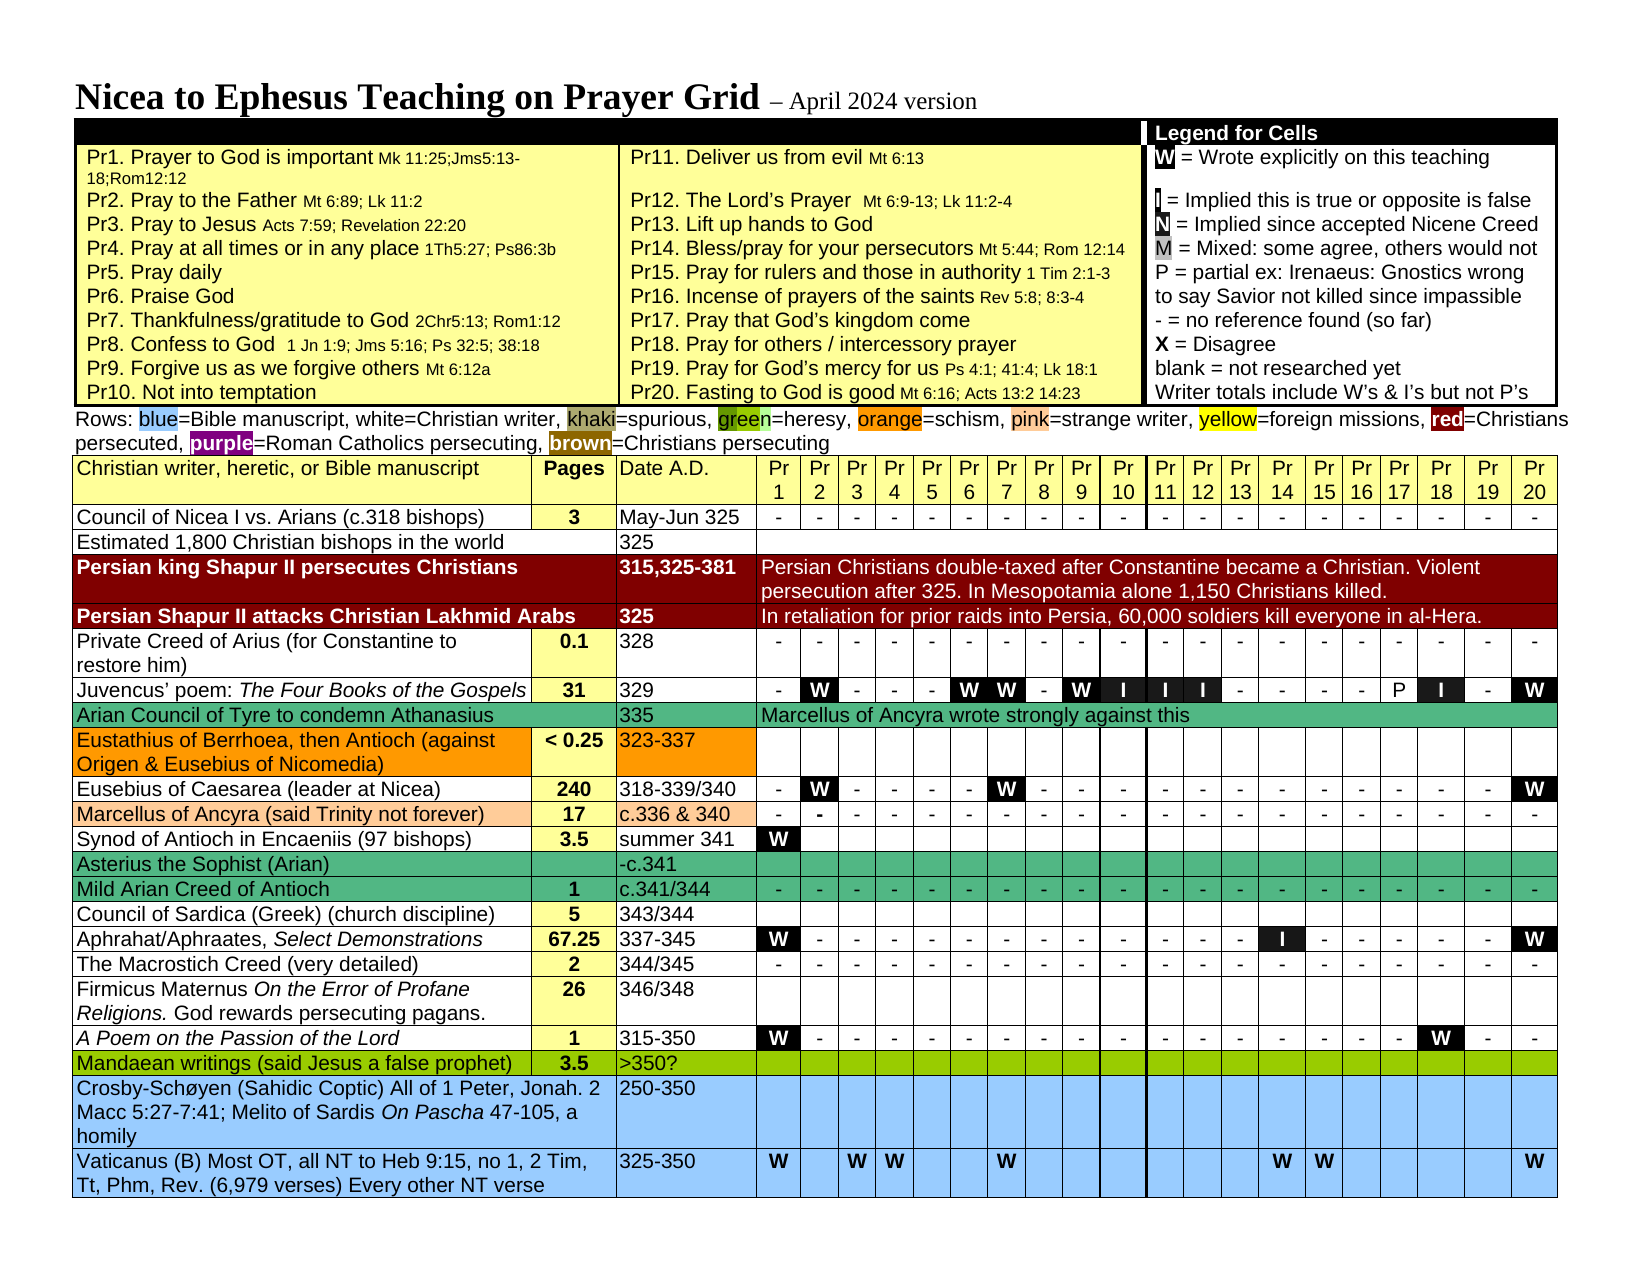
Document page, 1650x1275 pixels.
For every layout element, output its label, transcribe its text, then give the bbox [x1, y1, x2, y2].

table_cell [801, 1149, 838, 1197]
table_cell Pr15. Pray for rulers and those in authority 1 Tim 2:1-3 [620, 260, 1141, 284]
table_cell - [1101, 952, 1145, 976]
table_cell [801, 1051, 838, 1075]
table_cell - [801, 629, 838, 677]
table_cell - [1026, 952, 1062, 976]
table_cell [1063, 852, 1099, 876]
table_cell [914, 1076, 950, 1148]
table_cell [914, 977, 950, 1025]
table_cell - [1381, 927, 1417, 951]
table_cell [951, 728, 987, 776]
table_cell - [839, 678, 875, 702]
table_cell A Poem on the Passion of the Lord [73, 1026, 531, 1050]
table_cell - [1026, 1026, 1062, 1050]
table_cell - [951, 927, 987, 951]
table_cell - [1381, 505, 1417, 529]
table_cell [1026, 902, 1062, 926]
table_cell - [1465, 678, 1511, 702]
table_cell Synod of in Encaeniis (97 bishops) [73, 827, 531, 851]
table_cell [1148, 827, 1183, 851]
table_cell - [951, 952, 987, 976]
table_cell [1222, 1051, 1258, 1075]
table_cell - = no reference found (so far) [1147, 308, 1555, 332]
table_cell - [1418, 802, 1464, 826]
table_cell [988, 1051, 1025, 1075]
table_cell [1148, 977, 1183, 1025]
table_cell [1184, 1051, 1221, 1075]
table_cell [1418, 728, 1464, 776]
table_cell [951, 902, 987, 926]
table_cell [1101, 728, 1145, 776]
table_cell - [1259, 629, 1305, 677]
table_cell - [1259, 678, 1305, 702]
table_cell [1222, 1076, 1258, 1148]
table_cell I = Implied this is true or opposite is false [1161, 188, 1555, 212]
table_cell [1148, 1149, 1183, 1197]
table_cell - [876, 629, 913, 677]
table_cell W [757, 1149, 800, 1197]
table_cell 67.25 [532, 927, 616, 951]
table_cell - [988, 1026, 1025, 1050]
table_cell 343/344 [617, 902, 756, 926]
table_header Pr 7 [988, 456, 1025, 504]
table_cell - [988, 505, 1025, 529]
table_cell - [1222, 802, 1258, 826]
table_cell summer 341 [617, 827, 756, 851]
table_cell [839, 977, 875, 1025]
table_cell [1512, 728, 1557, 776]
table_cell [951, 977, 987, 1025]
table_cell [914, 728, 950, 776]
table_cell - [951, 802, 987, 826]
table_cell [1465, 728, 1511, 776]
table_cell [1418, 977, 1464, 1025]
table_cell [1343, 1076, 1380, 1148]
table_cell W [1063, 678, 1099, 702]
table_cell Pr1. Prayer to God is important Mk 11:25;Jms5:13-18;Rom12:12 [77, 145, 618, 188]
table_cell [1418, 1051, 1464, 1075]
table_cell 240 [532, 777, 616, 801]
table_cell Pr13. Lift up hands to God [620, 212, 1141, 236]
table_cell - [988, 802, 1025, 826]
table_cell [1512, 827, 1557, 851]
table_cell [1063, 728, 1099, 776]
table_cell Pr17. Pray that God’s kingdom come [620, 308, 1141, 332]
table_cell [1418, 902, 1464, 926]
table_cell - [1148, 1026, 1183, 1050]
table_cell - [1184, 877, 1221, 901]
table_cell Private Creed of Arius (for to restore him) [73, 629, 531, 677]
table_cell [1465, 827, 1511, 851]
table_header [77, 121, 618, 145]
table_cell 17 [532, 802, 616, 826]
table_cell [1184, 1149, 1221, 1197]
table_cell - [1343, 802, 1380, 826]
table_cell 1 [532, 877, 616, 901]
table_cell [757, 1051, 800, 1075]
table_cell W [988, 678, 1025, 702]
table_cell [757, 728, 800, 776]
table_cell [1343, 1149, 1380, 1197]
table_cell [988, 827, 1025, 851]
table_cell - [876, 1026, 913, 1050]
table_cell I [1101, 678, 1145, 702]
table_cell 0.1 [532, 629, 616, 677]
table_cell - [951, 1026, 987, 1050]
table_cell - [1465, 777, 1511, 801]
table_cell P = partial ex: Irenaeus: Gnostics wrong to say Savior not killed since impassible [1147, 260, 1555, 308]
table_cell [801, 728, 838, 776]
table_cell - [757, 952, 800, 976]
table_header Pages [532, 456, 616, 504]
table_cell [1222, 1149, 1258, 1197]
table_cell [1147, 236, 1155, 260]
table_cell 3 [532, 505, 616, 529]
table_cell W [801, 678, 838, 702]
table_cell M = Mixed: some agree, others would not [1172, 236, 1555, 260]
table_cell [839, 852, 875, 876]
table_cell W [757, 927, 800, 951]
table_cell [988, 977, 1025, 1025]
table_cell - [1306, 777, 1342, 801]
table_cell [1512, 852, 1557, 876]
table_cell blank = not researched yet [1147, 356, 1555, 380]
table_cell [1381, 1149, 1417, 1197]
table_cell [801, 902, 838, 926]
table_cell - [1343, 952, 1380, 976]
table_cell - [1222, 505, 1258, 529]
table_cell [839, 1076, 875, 1148]
table_cell - [914, 802, 950, 826]
table_cell - [1063, 802, 1099, 826]
table_cell - [1026, 777, 1062, 801]
table_cell - [1184, 927, 1221, 951]
table_cell Marcellus of Ancyra (said Trinity not forever) [73, 802, 531, 826]
table_cell 337-345 [617, 927, 756, 951]
table_cell [1026, 977, 1062, 1025]
table_cell Mandaean writings (said Jesus a false prophet) [73, 1051, 531, 1075]
table_cell - [1222, 927, 1258, 951]
table_cell W [876, 1149, 913, 1197]
table_cell [1222, 728, 1258, 776]
table_cell [1306, 852, 1342, 876]
table_cell 325-350 [617, 1149, 756, 1197]
table_cell - [1148, 927, 1183, 951]
table_cell - [1063, 927, 1099, 951]
table_cell - [1259, 1026, 1305, 1050]
table_cell - [1512, 629, 1557, 677]
table_cell - [988, 629, 1025, 677]
table_cell [1101, 902, 1145, 926]
table_cell - [1306, 505, 1342, 529]
table_cell [1381, 1051, 1417, 1075]
table_cell [1259, 1076, 1305, 1148]
table_cell - [1512, 802, 1557, 826]
table_cell Pr4. Pray at all times or in any place 1Th5:27; Ps86:3b [77, 236, 618, 260]
table_cell Pr18. Pray for others / intercessory prayer [620, 332, 1141, 356]
table_cell -c.341 [617, 852, 756, 876]
table_cell - [1184, 1026, 1221, 1050]
table_cell - [839, 777, 875, 801]
table_cell Eustathius of Berrhoea, then Antioch (against Origen & Eusebius of Nicomedia) [73, 728, 531, 776]
table_cell Persian Shapur II attacks Christian Lakhmid Arabs [73, 604, 616, 628]
table_cell [1063, 977, 1099, 1025]
table_header Pr 16 [1343, 456, 1380, 504]
table_cell [1184, 827, 1221, 851]
table_cell [1101, 1149, 1145, 1197]
table_cell I [1418, 678, 1464, 702]
table_cell [1063, 1051, 1099, 1075]
table_cell 344/345 [617, 952, 756, 976]
table_cell [1259, 902, 1305, 926]
table_cell 31 [532, 678, 616, 702]
table_cell - [914, 877, 950, 901]
table_cell [1184, 728, 1221, 776]
table_cell [1465, 1051, 1511, 1075]
table_cell [1512, 977, 1557, 1025]
table_cell - [1101, 802, 1145, 826]
table_cell W [1418, 1026, 1464, 1050]
table_header Pr 19 [1465, 456, 1511, 504]
table_cell - [839, 927, 875, 951]
table_cell - [1148, 802, 1183, 826]
table_cell [1343, 852, 1380, 876]
table_cell - [1222, 629, 1258, 677]
table_header Christian writer, heretic, or Bible manuscript [73, 456, 531, 504]
table_cell - [1512, 952, 1557, 976]
table_cell - [876, 678, 913, 702]
table_cell [1026, 1076, 1062, 1148]
table_cell - [1465, 505, 1511, 529]
table_cell [1101, 1051, 1145, 1075]
table_cell [1306, 1051, 1342, 1075]
table_cell Marcellus of Ancyra wrote strongly against this [757, 703, 1557, 727]
table_header Legend for Cells [1147, 121, 1555, 145]
table_cell [1465, 1076, 1511, 1148]
table_cell - [757, 505, 800, 529]
table_cell 26 [532, 977, 616, 1025]
table_cell [1343, 977, 1380, 1025]
table_cell [914, 1149, 950, 1197]
table_cell Asterius the Sophist (Arian) [73, 852, 531, 876]
table_cell - [1306, 629, 1342, 677]
table_cell [1148, 902, 1183, 926]
table_cell - [914, 505, 950, 529]
table_cell I [1184, 678, 1221, 702]
table_cell [1343, 902, 1380, 926]
table_cell - [988, 877, 1025, 901]
table_cell - [1343, 777, 1380, 801]
table_cell - [1512, 1026, 1557, 1050]
table_cell - [1343, 877, 1380, 901]
table_cell - [1101, 629, 1145, 677]
table_cell - [801, 877, 838, 901]
table_cell [876, 1076, 913, 1148]
table_cell [1259, 728, 1305, 776]
table_cell - [914, 927, 950, 951]
table_cell [1306, 728, 1342, 776]
table_cell - [1465, 952, 1511, 976]
table_cell Pr8. Confess to God 1 Jn 1:9; Jms 5:16; Ps 32:5; 38:18 [77, 332, 618, 356]
table_cell Council of Sardica (Greek) (church discipline) [73, 902, 531, 926]
table_cell - [839, 877, 875, 901]
table_cell - [1148, 629, 1183, 677]
table_cell W [757, 1026, 800, 1050]
table_cell Pr19. Pray for God’s mercy for us Ps 4:1; 41:4; Lk 18:1 [620, 356, 1141, 380]
table_cell 315,325-381 [617, 555, 756, 603]
table_header Pr 15 [1306, 456, 1342, 504]
table_cell Pr12. The Lord’s Prayer Mt 6:9-13; Lk 11:2-4 [620, 188, 1141, 212]
table_cell [1306, 902, 1342, 926]
table_cell - [1343, 629, 1380, 677]
table_cell [1512, 902, 1557, 926]
table_cell [1222, 977, 1258, 1025]
table_cell [1148, 1076, 1183, 1148]
table_cell - [1222, 777, 1258, 801]
table_cell - [1259, 952, 1305, 976]
table_cell 329 [617, 678, 756, 702]
table_cell - [914, 777, 950, 801]
table_cell - [839, 505, 875, 529]
table_cell - [914, 678, 950, 702]
table_cell [988, 1076, 1025, 1148]
table_cell [951, 852, 987, 876]
table_cell [757, 902, 800, 926]
table_cell - [1063, 877, 1099, 901]
table_cell [1148, 728, 1183, 776]
table_cell 318-339/340 [617, 777, 756, 801]
table_cell W [839, 1149, 875, 1197]
table_cell [1381, 852, 1417, 876]
table_cell - [876, 952, 913, 976]
table_cell - [1418, 927, 1464, 951]
table_header [620, 121, 1141, 145]
table_cell [1259, 852, 1305, 876]
table_header Pr 13 [1222, 456, 1258, 504]
table_cell - [951, 505, 987, 529]
table_header Pr 8 [1026, 456, 1062, 504]
table_cell - [757, 629, 800, 677]
table_cell Pr5. Pray daily [77, 260, 618, 284]
table_cell W [1259, 1149, 1305, 1197]
table_cell - [1222, 1026, 1258, 1050]
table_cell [73, 1149, 616, 1197]
table_cell W [1306, 1149, 1342, 1197]
table_cell [876, 977, 913, 1025]
table_cell - [1306, 927, 1342, 951]
table_cell - [1418, 777, 1464, 801]
table_cell [988, 728, 1025, 776]
text Rows: blue=Bible manuscript, white=Christian writer, khaki=spurious, green=heresy, orange=schism, pink=strange writer, yellow=foreign missions, red=Christians persecuted, purple=Roman Catholics persecuting, brown=Christians persecuting [612, 407, 1575, 455]
table_cell - [1101, 877, 1145, 901]
table_cell [757, 852, 800, 876]
table_cell [951, 1076, 987, 1148]
table_cell [839, 902, 875, 926]
table_cell - [801, 802, 838, 826]
table_cell 328 [617, 629, 756, 677]
table_cell - [1101, 777, 1145, 801]
table_cell Pr20. Fasting to God is good Mt 6:16; Acts 13:2 14:23 [620, 380, 1141, 404]
table_cell [801, 852, 838, 876]
table_cell W [1512, 1149, 1557, 1197]
table_cell [1418, 1076, 1464, 1148]
table_cell c.341/344 [617, 877, 756, 901]
table_cell - [1306, 877, 1342, 901]
table_cell - [914, 952, 950, 976]
table_cell 5 [532, 902, 616, 926]
table_cell Eusebius of Caesarea (leader at Nicea) [73, 777, 531, 801]
table_cell [1512, 1076, 1557, 1148]
table_cell - [1259, 777, 1305, 801]
table_cell [1184, 852, 1221, 876]
table_cell >350? [617, 1051, 756, 1075]
table_header Pr 14 [1259, 456, 1305, 504]
table_cell - [801, 952, 838, 976]
table_cell [839, 1051, 875, 1075]
table_cell [1063, 1149, 1099, 1197]
table_header Pr 2 [801, 456, 838, 504]
table_cell [1222, 827, 1258, 851]
table_cell [1026, 827, 1062, 851]
table_cell - [951, 777, 987, 801]
table_cell - [1343, 927, 1380, 951]
table_cell Aphrahat/Aphraates, Select Demonstrations [73, 927, 531, 951]
table_cell P [1381, 678, 1417, 702]
table_cell [757, 1076, 800, 1148]
table_cell [757, 977, 800, 1025]
table_cell [1026, 1051, 1062, 1075]
text Rows: blue=Bible manuscript, white=Christian writer, khaki=spurious, green=heresy, orange=schism, pink=strange writer, yellow=foreign missions, red=Christians persecuted, purple=Roman Catholics persecuting, brown=Christians persecuting [75, 407, 567, 455]
table_cell - [1465, 1026, 1511, 1050]
table_cell [1222, 902, 1258, 926]
table_cell I [1259, 927, 1305, 951]
table_cell [801, 827, 838, 851]
table_cell Arian Council of Tyre to condemn Athanasius [73, 703, 616, 727]
table_header Pr 10 [1101, 456, 1145, 504]
table_cell c.336 & 340 [617, 802, 756, 826]
table_cell - [1063, 1026, 1099, 1050]
table_cell - [1512, 505, 1557, 529]
table_cell - [1465, 927, 1511, 951]
table_cell [757, 530, 1557, 554]
table_cell - [988, 952, 1025, 976]
table_cell Pr7. Thankfulness/gratitude to God 2Chr5:13; Rom1:12 [77, 308, 618, 332]
table_cell - [1381, 1026, 1417, 1050]
table_cell Persian Christians double-taxed after became a Christian. Violent persecution after 325. In alone 1,150 Christians killed. [757, 555, 1557, 603]
table_cell [1465, 977, 1511, 1025]
table_cell W [1512, 777, 1557, 801]
table_cell W [951, 678, 987, 702]
table_cell - [1306, 952, 1342, 976]
table_cell - [1418, 877, 1464, 901]
table_cell X = Disagree [1147, 332, 1555, 356]
table_header Pr 1 [757, 456, 800, 504]
table_cell Persian king Shapur II persecutes Christians [73, 555, 616, 603]
table_cell [1101, 827, 1145, 851]
table_cell - [951, 877, 987, 901]
table_cell Pr11. Deliver us from evil Mt 6:13 [620, 145, 1141, 188]
table_cell 315-350 [617, 1026, 756, 1050]
table_header Pr 20 [1512, 456, 1557, 504]
table_cell 346/348 [617, 977, 756, 1025]
table_cell [988, 902, 1025, 926]
table_cell [1418, 1149, 1464, 1197]
table_cell - [1026, 505, 1062, 529]
table_cell - [757, 802, 800, 826]
table_cell [1418, 827, 1464, 851]
table_cell - [1148, 505, 1183, 529]
table_cell - [1222, 678, 1258, 702]
table_cell - [1148, 777, 1183, 801]
table_cell [1381, 1076, 1417, 1148]
table_header Date A.D. [617, 456, 756, 504]
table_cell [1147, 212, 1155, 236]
table_cell - [1381, 802, 1417, 826]
table_cell - [801, 927, 838, 951]
table_cell [1381, 827, 1417, 851]
table_cell [1343, 728, 1380, 776]
table_cell - [1026, 927, 1062, 951]
table_cell [1026, 852, 1062, 876]
table_cell [1465, 1149, 1511, 1197]
table_cell [1465, 852, 1511, 876]
table_cell < 0.25 [532, 728, 616, 776]
table_cell - [1026, 678, 1062, 702]
table_cell [914, 1051, 950, 1075]
table_cell [1148, 1051, 1183, 1075]
table_cell - [1184, 952, 1221, 976]
table_cell Pr9. Forgive us as we forgive others Mt 6:12a [77, 356, 618, 380]
table_cell - [757, 777, 800, 801]
table_cell - [1101, 505, 1145, 529]
table_cell [1222, 852, 1258, 876]
table_cell 1 [532, 1026, 616, 1050]
table_cell Pr16. Incense of prayers of the saints Rev 5:8; 8:3-4 [620, 284, 1141, 308]
table_cell [1259, 827, 1305, 851]
table_cell 325 [617, 530, 756, 554]
table_cell - [951, 629, 987, 677]
table_cell Pr10. Not into temptation [77, 380, 618, 404]
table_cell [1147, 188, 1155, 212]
table_cell [1306, 1076, 1342, 1148]
table_cell - [1026, 802, 1062, 826]
table_cell [1306, 977, 1342, 1025]
table_cell [801, 977, 838, 1025]
table_cell Pr14. Bless/pray for your persecutors Mt 5:44; Rom 12:14 [620, 236, 1141, 260]
table_cell - [1222, 877, 1258, 901]
table_cell - [839, 802, 875, 826]
table_cell - [1101, 927, 1145, 951]
table_cell [801, 1076, 838, 1148]
table_header Pr 4 [876, 456, 913, 504]
table_cell W [801, 777, 838, 801]
table_cell [951, 1149, 987, 1197]
table_cell - [914, 629, 950, 677]
table_cell N = Implied since accepted Nicene Creed [1170, 212, 1555, 236]
table_cell [1026, 728, 1062, 776]
table_cell 3.5 [532, 1051, 616, 1075]
table_cell [1259, 977, 1305, 1025]
table_header Pr 11 [1148, 456, 1183, 504]
table_cell [876, 827, 913, 851]
table_cell - [1259, 802, 1305, 826]
table_cell [1101, 852, 1145, 876]
table_cell [914, 852, 950, 876]
table_cell - [757, 877, 800, 901]
table_cell - [1343, 678, 1380, 702]
table_cell - [1026, 629, 1062, 677]
table_cell - [1063, 952, 1099, 976]
table_cell [1101, 1076, 1145, 1148]
table_cell W [757, 827, 800, 851]
table_cell - [1148, 952, 1183, 976]
table_cell - [1306, 678, 1342, 702]
table_cell [532, 852, 616, 876]
table_cell - [988, 927, 1025, 951]
table_cell W = Wrote explicitly on this teaching [1147, 145, 1555, 188]
table_cell [1343, 1051, 1380, 1075]
table_cell [1465, 902, 1511, 926]
table_cell [1306, 827, 1342, 851]
table_cell - [1418, 629, 1464, 677]
table_cell - [1418, 505, 1464, 529]
table_cell In retaliation for prior raids into , 60,000 soldiers kill everyone in al-Hera. [757, 604, 1557, 628]
table_cell Writer totals include W’s & I’s but not P’s [1147, 380, 1555, 404]
table_cell - [1465, 629, 1511, 677]
table_cell - [1222, 952, 1258, 976]
table_cell - [1306, 1026, 1342, 1050]
table_header Pr 18 [1418, 456, 1464, 504]
table_cell - [839, 1026, 875, 1050]
table_cell - [1026, 877, 1062, 901]
table_cell [1063, 1076, 1099, 1148]
table_cell - [1148, 877, 1183, 901]
table_cell The Macrostich Creed (very detailed) [73, 952, 531, 976]
table_cell - [1184, 629, 1221, 677]
table_cell [914, 827, 950, 851]
table_cell - [1063, 505, 1099, 529]
table_cell - [1306, 802, 1342, 826]
table_cell - [914, 1026, 950, 1050]
table_cell Firmicus Maternus On the Error of Profane Religions. God rewards persecuting pagans. [73, 977, 531, 1025]
table_cell - [757, 678, 800, 702]
table_cell - [1063, 777, 1099, 801]
table_cell [914, 902, 950, 926]
table_cell [839, 827, 875, 851]
table_cell 335 [617, 703, 756, 727]
text Nicea to Ephesus Teaching on Prayer Grid – April 2024 version [75, 75, 1575, 118]
table_cell - [876, 877, 913, 901]
table_cell Mild Arian Creed of [73, 877, 531, 901]
table_cell W [1512, 678, 1557, 702]
table_cell - [1465, 802, 1511, 826]
table_cell - [1259, 505, 1305, 529]
table_cell W [1512, 927, 1557, 951]
table_cell [1063, 902, 1099, 926]
table_cell - [1184, 505, 1221, 529]
table_cell [1148, 852, 1183, 876]
table_cell - [876, 927, 913, 951]
table_cell [876, 902, 913, 926]
table_cell Pr3. Pray to Jesus Acts 7:59; Revelation 22:20 [77, 212, 618, 236]
table_cell - [1381, 629, 1417, 677]
table_cell 325 [617, 604, 756, 628]
table_cell 3.5 [532, 827, 616, 851]
table_cell - [1465, 877, 1511, 901]
table_cell - [839, 629, 875, 677]
table_cell [988, 852, 1025, 876]
table_cell [951, 1051, 987, 1075]
table_cell Council of Nicea I vs. Arians (c.318 bishops) [73, 505, 531, 529]
table_cell - [1381, 777, 1417, 801]
table_cell [1343, 827, 1380, 851]
table_cell [876, 1051, 913, 1075]
table_cell May-Jun 325 [617, 505, 756, 529]
table_cell [1259, 1051, 1305, 1075]
table_header Pr 6 [951, 456, 987, 504]
table_header Pr 12 [1184, 456, 1221, 504]
table_cell [1381, 902, 1417, 926]
table_cell - [1343, 1026, 1380, 1050]
table_cell [876, 728, 913, 776]
table_cell - [1381, 952, 1417, 976]
table_cell - [1381, 877, 1417, 901]
table_cell - [839, 952, 875, 976]
table_cell - [1184, 777, 1221, 801]
table_cell - [1184, 802, 1221, 826]
table_cell 323-337 [617, 728, 756, 776]
table_cell - [876, 777, 913, 801]
table_cell [1512, 1051, 1557, 1075]
table_cell - [1259, 877, 1305, 901]
table_cell Crosby-Schøyen (Sahidic Coptic) All of 1 Peter, Jonah. 2 Macc 5:27-7:41; Melito of Sardis On Pascha 47-105, a homily [73, 1076, 616, 1148]
table_cell - [1343, 505, 1380, 529]
table_cell [1184, 977, 1221, 1025]
table_cell - [1101, 1026, 1145, 1050]
table_cell [839, 728, 875, 776]
table_cell - [1063, 629, 1099, 677]
table_cell - [876, 505, 913, 529]
table_cell W [988, 777, 1025, 801]
table_cell [1063, 827, 1099, 851]
table_cell 250-350 [617, 1076, 756, 1148]
table_cell - [1512, 877, 1557, 901]
table_cell [1101, 977, 1145, 1025]
table_cell Pr6. Praise God [77, 284, 618, 308]
table_cell Pr2. Pray to the Father Mt 6:89; Lk 11:2 [77, 188, 618, 212]
table_cell [1381, 728, 1417, 776]
table_cell [1184, 902, 1221, 926]
table_cell - [876, 802, 913, 826]
table_cell Juvencus’ poem: The Four Books of the Gospels [73, 678, 531, 702]
table_cell 2 [532, 952, 616, 976]
table_cell [1381, 977, 1417, 1025]
table_cell - [1418, 952, 1464, 976]
table_cell [1184, 1076, 1221, 1148]
table_cell [876, 852, 913, 876]
table_cell - [801, 1026, 838, 1050]
table_header Pr 17 [1381, 456, 1417, 504]
table_cell W [988, 1149, 1025, 1197]
table_header Pr 5 [914, 456, 950, 504]
table_cell [1418, 852, 1464, 876]
table_header Pr 3 [839, 456, 875, 504]
table_cell - [801, 505, 838, 529]
table_cell I [1148, 678, 1183, 702]
table_header Pr 9 [1063, 456, 1099, 504]
table_cell Estimated 1,800 Christian bishops in the world [73, 530, 616, 554]
table_cell [951, 827, 987, 851]
